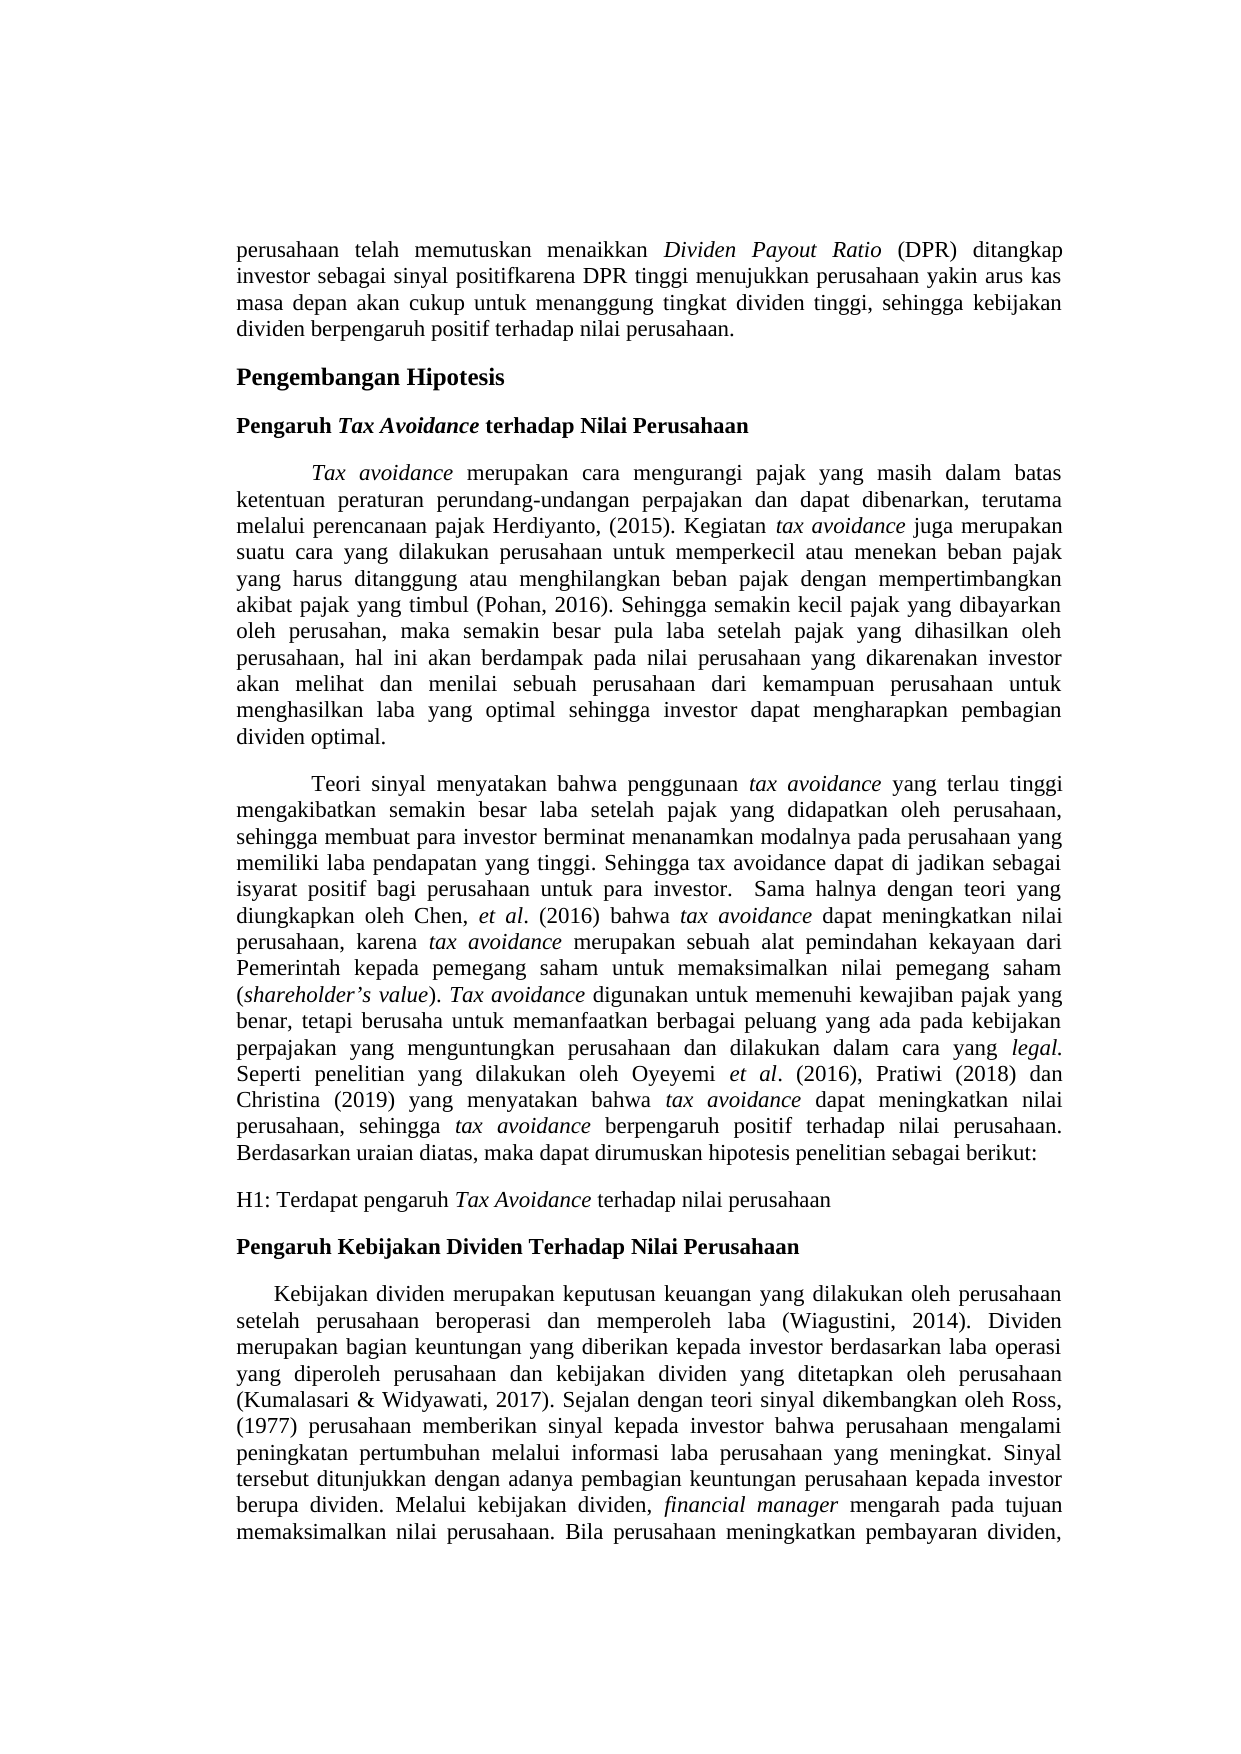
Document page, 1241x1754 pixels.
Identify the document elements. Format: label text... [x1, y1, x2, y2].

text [236, 236, 1063, 342]
text Pengaruh Tax Avoidance terhadap Nilai Perusahaan [236, 412, 1063, 438]
text H1: Terdapat pengaruh Tax Avoidance terhadap nilai perusahaan [236, 1186, 1063, 1212]
text Tax avoidance merupakan cara mengurangi pajak yang masih dalam batas ketentuan peraturan perundang-undangan perpajakan dan dapat dibenarkan, terutama melalui perencanaan pajak Herdiyanto, (2015). Kegiatan tax avoidance juga merupakan suatu cara yang dilakukan perusahaan untuk memperkecil atau menekan beban pajak yang harus ditanggung atau menghilangkan beban pajak dengan mempertimbangkan akibat pajak yang timbul (Pohan, 2016). Sehingga semakin kecil pajak yang dibayarkan oleh perusahan, maka semakin besar pula laba setelah pajak yang dihasilkan oleh perusahaan, hal ini akan berdampak pada nilai perusahaan yang dikarenakan investor akan melihat dan menilai sebuah perusahaan dari kemampuan perusahaan untuk menghasilkan laba yang optimal sehingga investor dapat mengharapkan pembagian dividen optimal. [236, 459, 1063, 749]
text Teori sinyal menyatakan bahwa penggunaan tax avoidance yang terlau tinggi mengakibatkan semakin besar laba setelah pajak yang didapatkan oleh perusahaan, sehingga membuat para investor berminat menanamkan modalnya pada perusahaan yang memiliki laba pendapatan yang tinggi. Sehingga tax avoidance dapat di jadikan sebagai isyarat positif bagi perusahaan untuk para investor. Sama halnya dengan teori yang diungkapkan oleh Chen, et al. (2016) bahwa tax avoidance dapat meningkatkan nilai perusahaan, karena tax avoidance merupakan sebuah alat pemindahan kekayaan dari Pemerintah kepada pemegang saham untuk memaksimalkan nilai pemegang saham (shareholder’s value). Tax avoidance digunakan untuk memenuhi kewajiban pajak yang benar, tetapi berusaha untuk memanfaatkan berbagai peluang yang ada pada kebijakan perpajakan yang menguntungkan perusahaan dan dilakukan dalam cara yang legal. Seperti penelitian yang dilakukan oleh Oyeyemi et al. (2016), Pratiwi (2018) dan Christina (2019) yang menyatakan bahwa tax avoidance dapat meningkatkan nilai perusahaan, sehingga tax avoidance berpengaruh positif terhadap nilai perusahaan. Berdasarkan uraian diatas, maka dapat dirumuskan hipotesis penelitian sebagai berikut: [236, 770, 1063, 1165]
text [236, 1281, 1063, 1544]
text Pengaruh Kebijakan Dividen Terhadap Nilai Perusahaan [236, 1233, 1063, 1260]
text Pengembangan Hipotesis [236, 362, 1063, 391]
